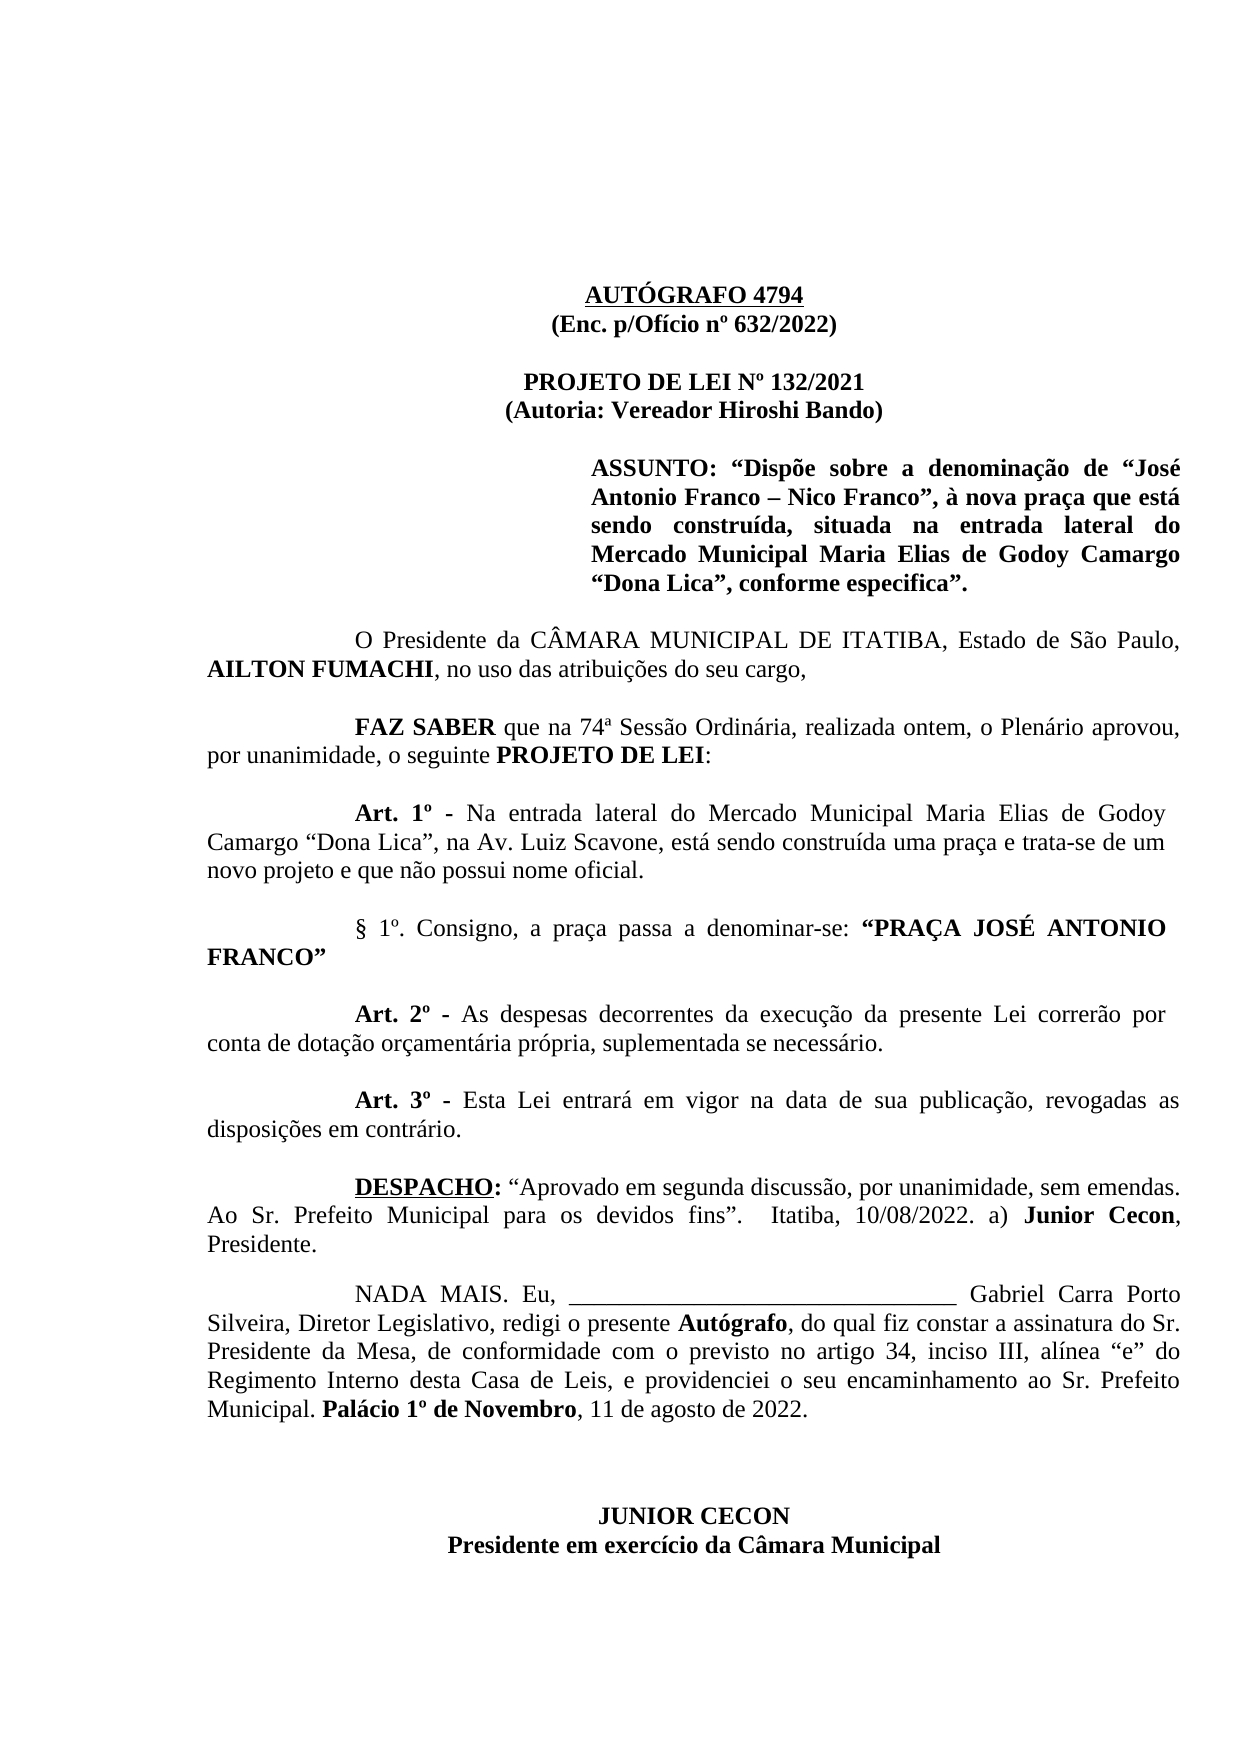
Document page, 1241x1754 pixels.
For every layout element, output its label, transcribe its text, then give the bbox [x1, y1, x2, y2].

text PROJETO DE LEI Nº 132/2021 [207, 367, 1181, 396]
text Art. 2º - As despesas decorrentes da execução da presente Lei correrão por conta de dotação orçamentária própria, suplementada se necessário. [207, 999, 1166, 1057]
text § 1º. Consigno, a praça passa a denominar-se: “PRAÇA JOSÉ ANTONIO FRANCO” [207, 913, 1166, 971]
text O Presidente da CÂMARA MUNICIPAL DE ITATIBA, Estado de São Paulo, AILTON FUMACHI, no uso das atribuições do seu cargo, [207, 626, 1181, 683]
text FAZ SABER que na 74ª Sessão Ordinária, realizada ontem, o Plenário aprovou, por unanimidade, o seguinte PROJETO DE LEI: [207, 712, 1181, 769]
text AUTÓGRAFO 4794 [207, 281, 1181, 309]
text ASSUNTO: “Dispõe sobre a denominação de “José Antonio Franco – Nico Franco”, à nova praça que está sendo construída, situada na entrada lateral do Mercado Municipal Maria Elias de Godoy Camargo “Dona Lica”, conforme especifica”. [591, 453, 1181, 597]
text (Autoria: Vereador Hiroshi Bando) [207, 396, 1181, 424]
text JUNIOR CECON [207, 1501, 1181, 1530]
text Art. 3º - Esta Lei entrará em vigor na data de sua publicação, revogadas as disposições em contrário. [207, 1086, 1181, 1143]
text Art. 1º - Na entrada lateral do Mercado Municipal Maria Elias de Godoy Camargo “Dona Lica”, na Av. Luiz Scavone, está sendo construída uma praça e trata-se de um novo projeto e que não possui nome oficial. [207, 798, 1166, 884]
text DESPACHO: “Aprovado em segunda discussão, por unanimidade, sem emendas. Ao Sr. Prefeito Municipal para os devidos fins”. Itatiba, 10/08/2022. a) Junior Cecon, Presidente. [207, 1172, 1181, 1258]
text NADA MAIS. Eu, _______________________________ Gabriel Carra Porto Silveira, Diretor Legislativo, redigi o presente Autógrafo, do qual fiz constar a assinatura do Sr. Presidente da Mesa, de conformidade com o previsto no artigo 34, inciso III, alínea “e” do Regimento Interno desta Casa de Leis, e providenciei o seu encaminhamento ao Sr. Prefeito Municipal. Palácio 1º de Novembro, 11 de agosto de 2022. [207, 1279, 1181, 1423]
text (Enc. p/Ofício nº 632/2022) [207, 309, 1181, 338]
text Presidente em exercício da Câmara Municipal [207, 1530, 1181, 1558]
